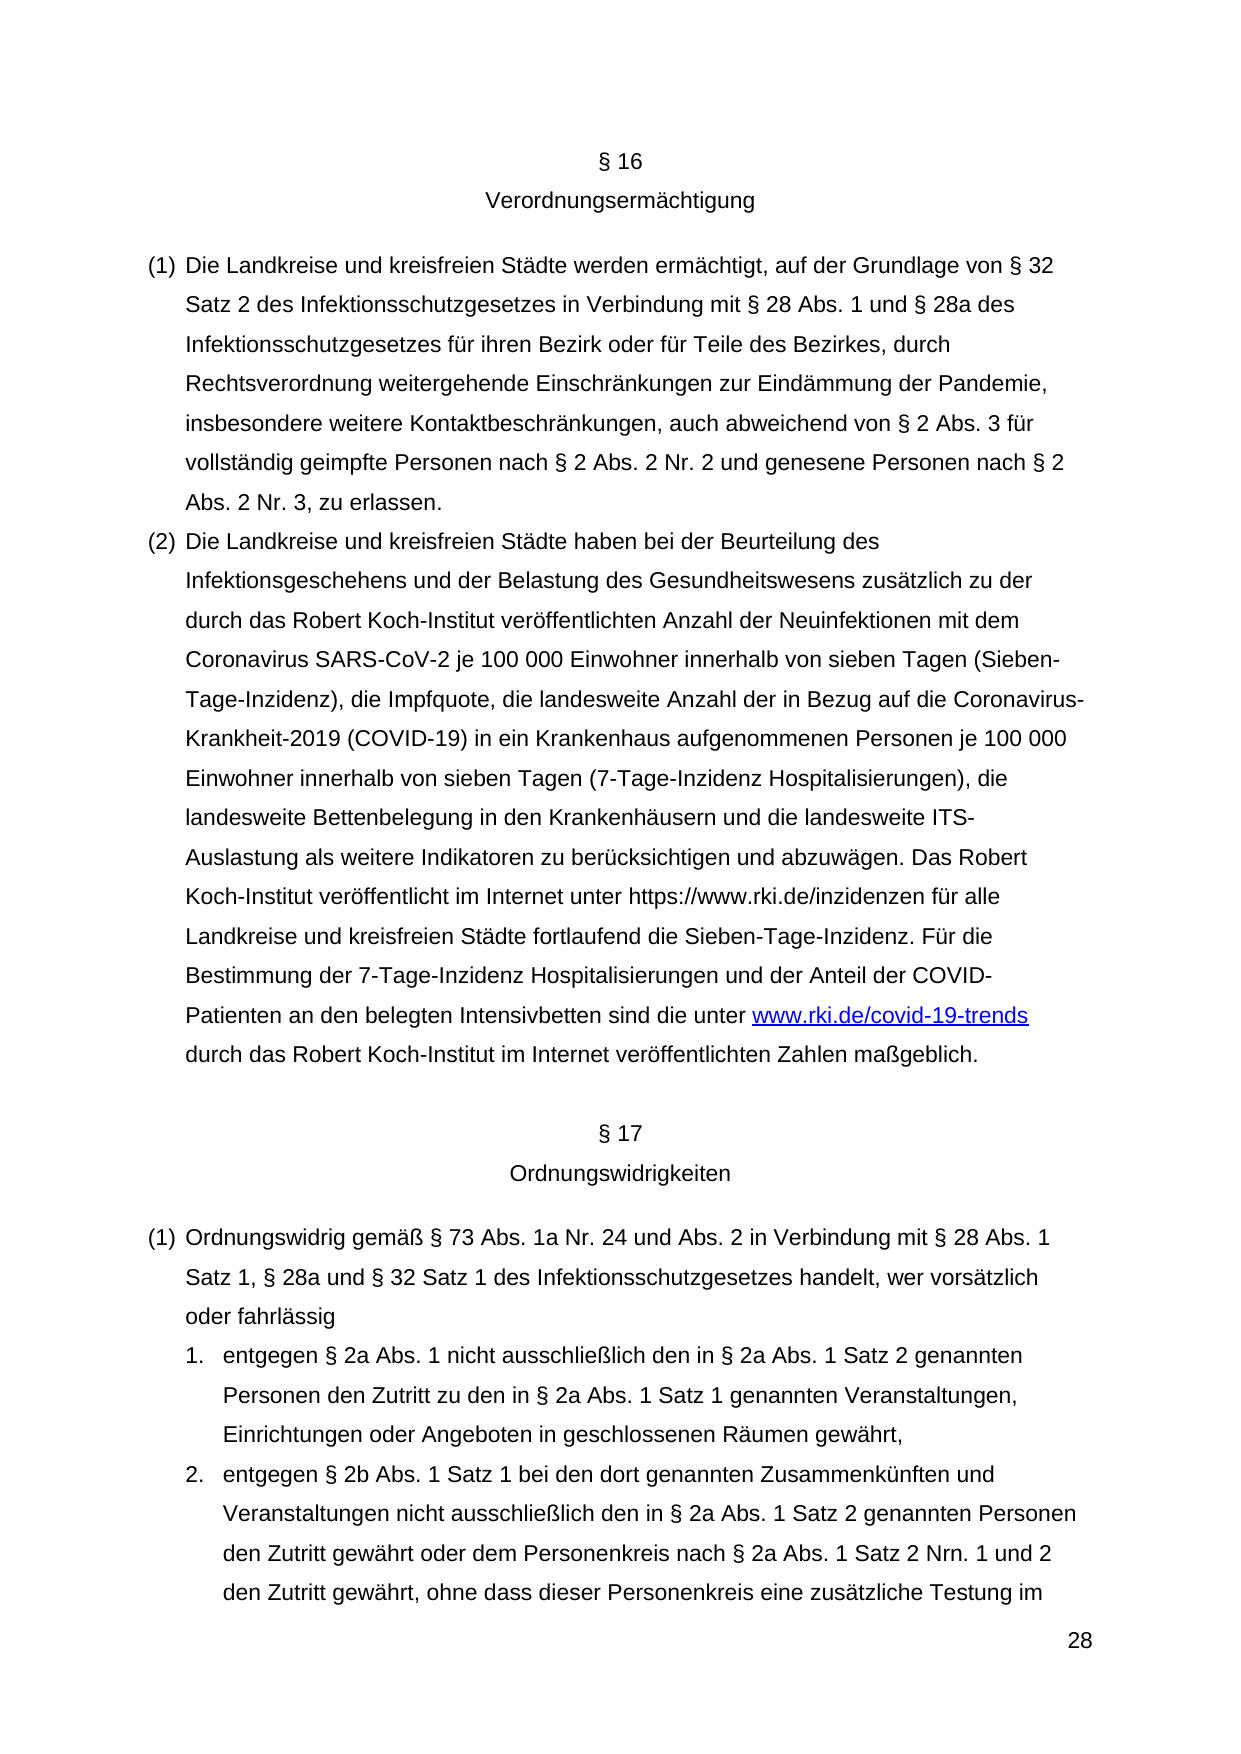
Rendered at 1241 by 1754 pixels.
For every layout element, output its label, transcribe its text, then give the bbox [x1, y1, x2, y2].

list Die Landkreise und kreisfreien Städte werden ermächtigt, auf der Grundlage von § 32 Satz 2 des Infektionsschutzgesetzes in Verbindung mit § 28 Abs. 1 und § 28a des Infektionsschutzgesetzes für ihren Bezirk oder für Teile des Bezirkes, durch Rechtsverordnung weitergehende Einschränkungen zur Eindämmung der Pandemie, insbesondere weitere Kontaktbeschränkungen, auch abweichend von § 2 Abs. 3 für vollständig geimpfte Personen nach § 2 Abs. 2 Nr. 2 und genesene Personen nach § 2 Abs. 2 Nr. 3, zu erlassen. [148, 252, 1085, 515]
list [185, 1461, 1085, 1606]
list Ordnungswidrig gemäß § 73 Abs. 1a Nr. 24 und Abs. 2 in Verbindung mit § 28 Abs. 1 Satz 1, § 28a und § 32 Satz 1 des Infektionsschutzgesetzes handelt, wer vorsätzlich oder fahrlässig [148, 1224, 1085, 1329]
text Verordnungsermächtigung [148, 187, 1093, 213]
list entgegen § 2a Abs. 1 nicht ausschließlich den in § 2a Abs. 1 Satz 2 genannten Personen den Zutritt zu den in § 2a Abs. 1 Satz 1 genannten Veranstaltungen, Einrichtungen oder Angeboten in geschlossenen Räumen gewährt, [185, 1342, 1085, 1448]
list Die Landkreise und kreisfreien Städte haben bei der Beurteilung des Infektionsgeschehens und der Belastung des Gesundheitswesens zusätzlich zu der durch das Robert Koch-Institut veröffentlichten Anzahl der Neuinfektionen mit dem Coronavirus SARS-CoV-2 je 100 000 Einwohner innerhalb von sieben Tagen (Sieben-Tage-Inzidenz), die Impfquote, die landesweite Anzahl der in Bezug auf die Coronavirus-Krankheit-2019 (COVID-19) in ein Krankenhaus aufgenommenen Personen je 100 000 Einwohner innerhalb von sieben Tagen (7-Tage-Inzidenz Hospitalisierungen), die landesweite Bettenbelegung in den Krankenhäusern und die landesweite ITS-Auslastung als weitere Indikatoren zu berücksichtigen und abzuwägen. Das Robert Koch-Institut veröffentlicht im Internet unter https://www.rki.de/inzidenzen für alle Landkreise und kreisfreien Städte fortlaufend die Sieben-Tage-Inzidenz. Für die Bestimmung der 7-Tage-Inzidenz Hospitalisierungen und der Anteil der COVID-Patienten an den belegten Intensivbetten sind die unter www.rki.de/covid-19-trends durch das Robert Koch-Institut im Internet veröffentlichten Zahlen maßgeblich. [148, 528, 1085, 1067]
text Ordnungswidrigkeiten [148, 1159, 1093, 1186]
text § 16 [148, 148, 1093, 174]
text § 17 [148, 1120, 1093, 1146]
